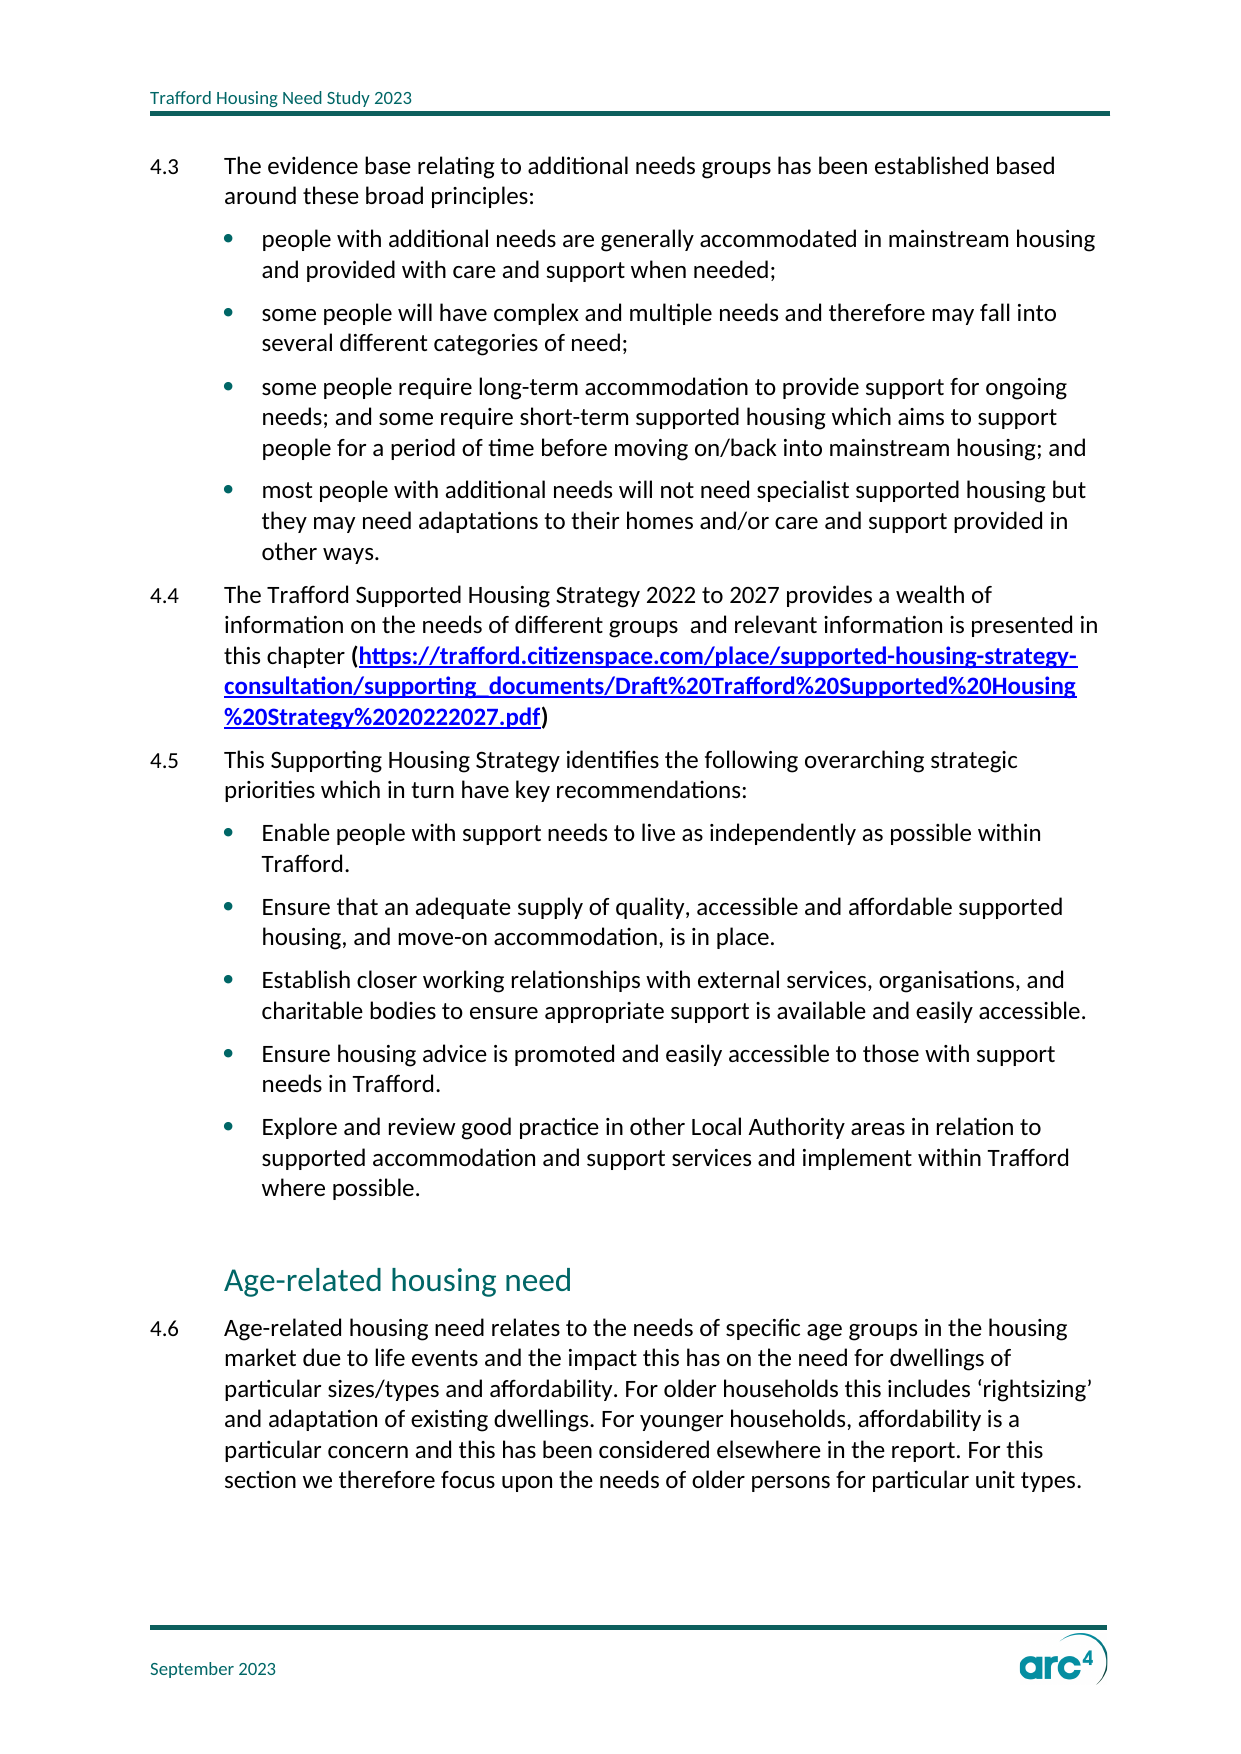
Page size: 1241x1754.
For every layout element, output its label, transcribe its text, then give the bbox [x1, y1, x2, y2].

text Ensure that an adequate supply of quality, accessible and affordable supported housing, and move-on accommodation, is in place. [224, 891, 1107, 952]
text most people with additional needs will not need specialist supported housing but they may need adaptations to their homes and/or care and support provided in other ways. [224, 475, 1107, 566]
text people with additional needs are generally accommodated in mainstream housing and provided with care and support when needed; [224, 223, 1107, 284]
picture [1019, 1633, 1108, 1685]
text Enable people with support needs to live as independently as possible within Trafford. [224, 817, 1107, 878]
text Age-related housing need relates to the needs of specific age groups in the housing market due to life events and the impact this has on the need for dwellings of particular sizes/types and affordability. For older households this includes ‘rightsizing’ and adaptation of existing dwellings. For younger households, affordability is a particular concern and this has been considered elsewhere in the report. For this section we therefore focus upon the needs of older persons for particular unit types. [150, 1312, 1107, 1495]
text Ensure housing advice is promoted and easily accessible to those with support needs in Trafford. [224, 1038, 1107, 1099]
text some people will have complex and multiple needs and therefore may fall into several different categories of need; [224, 297, 1107, 358]
subtitle Age-related housing need [224, 1259, 1107, 1299]
text This Supporting Housing Strategy identifies the following overarching strategic priorities which in turn have key recommendations: [150, 744, 1107, 805]
text Explore and review good practice in other Local Authority areas in relation to supported accommodation and support services and implement within Trafford where possible. [224, 1112, 1107, 1203]
text some people require long-term accommodation to provide support for ongoing needs; and some require short-term supported housing which aims to support people for a period of time before moving on/back into mainstream housing; and [224, 371, 1107, 462]
text Establish closer working relationships with external services, organisations, and charitable bodies to ensure appropriate support is available and easily accessible. [224, 964, 1107, 1026]
text The Trafford Supported Housing Strategy 2022 to 2027 provides a wealth of information on the needs of different groups and relevant information is presented in this chapter (https://trafford.citizenspace.com/place/supported-housing-strategy-consultation/supporting_documents/Draft%20Trafford%20Supported%20Housing%20Strategy%2020222027.pdf) [150, 579, 1107, 731]
text The evidence base relating to additional needs groups has been established based around these broad principles: [150, 150, 1107, 211]
